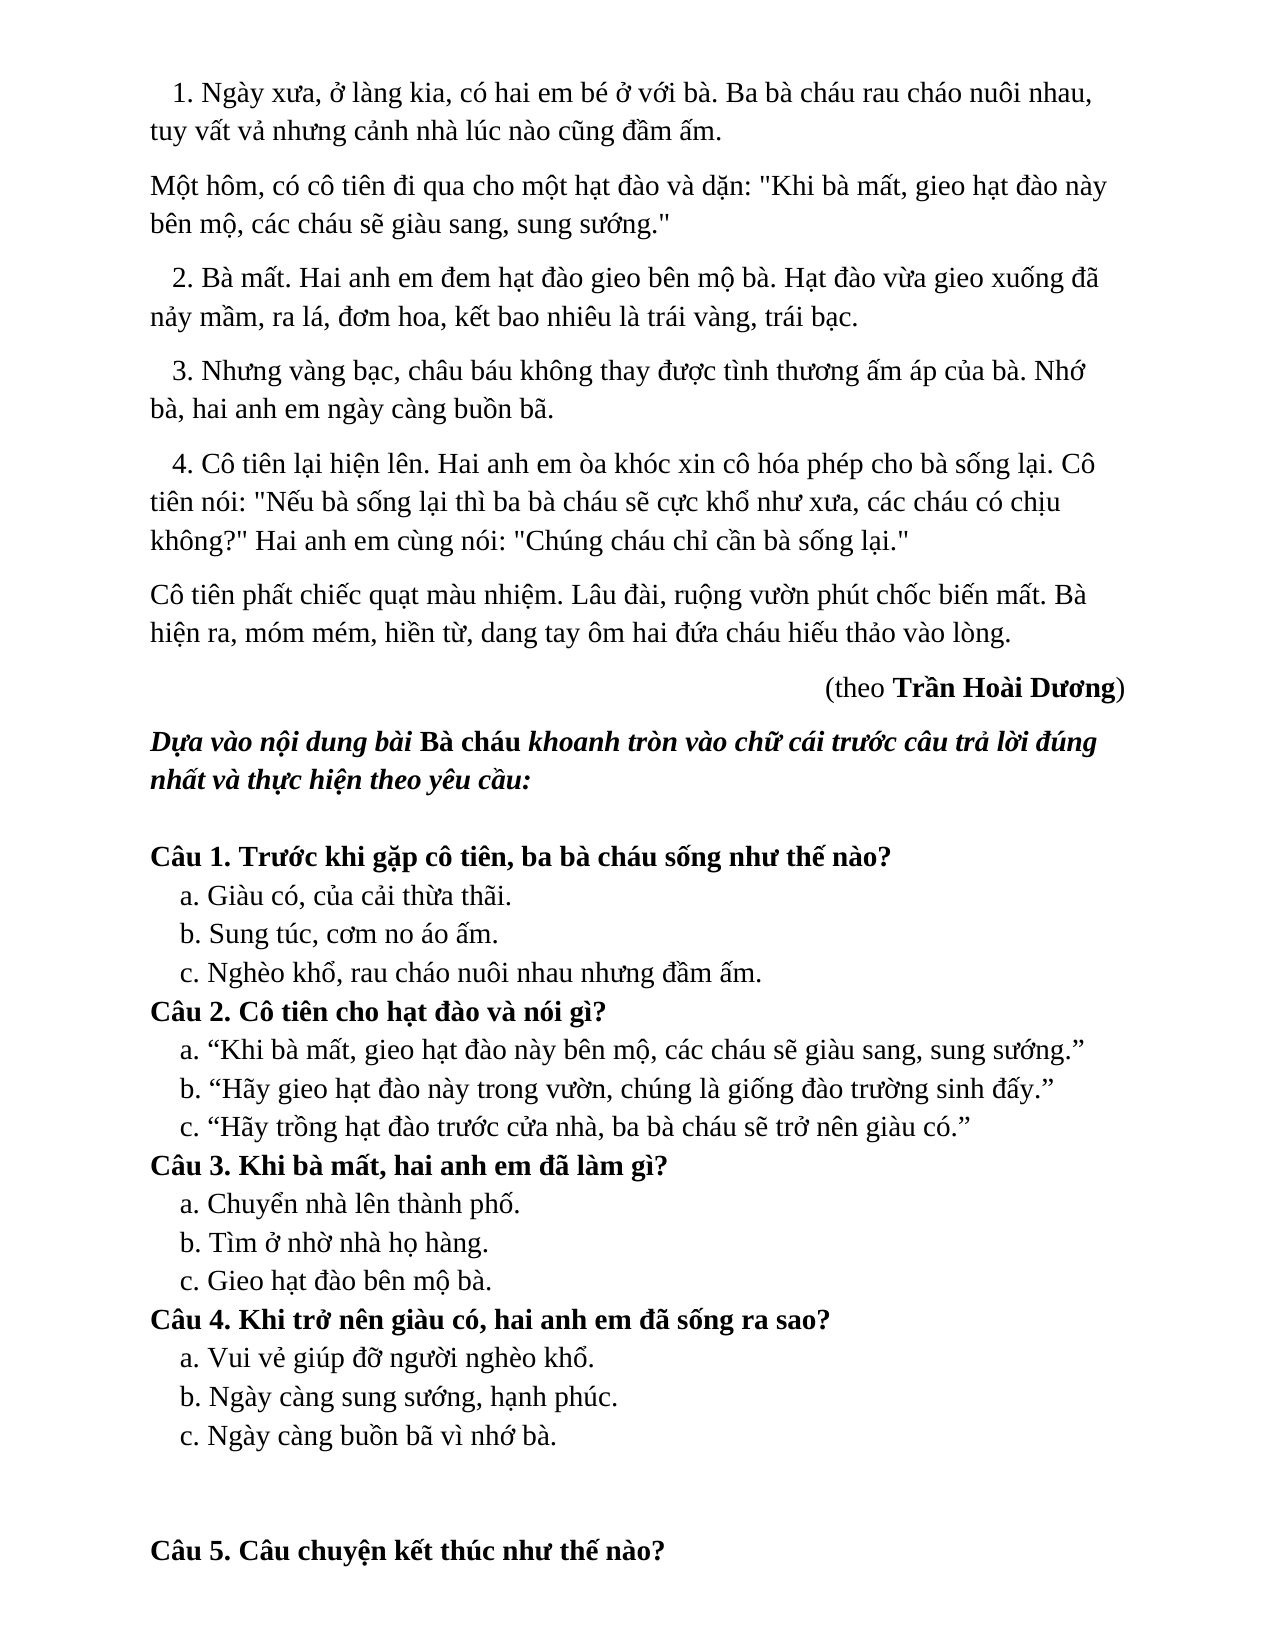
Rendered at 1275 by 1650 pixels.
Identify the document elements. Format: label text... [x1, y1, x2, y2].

text Câu 2. Cô tiên cho hạt đào và nói gì? [150, 994, 1125, 1027]
text 3. Nhưng vàng bạc, châu báu không thay được tình thương ấm áp của bà. Nhớ bà, hai anh em ngày càng buồn bã. [150, 353, 1125, 425]
text b. “Hãy gieo hạt đào này trong vườn, chúng là giống đào trường sinh đấy.” [150, 1071, 1125, 1104]
text Cô tiên phất chiếc quạt màu nhiệm. Lâu đài, ruộng vườn phút chốc biến mất. Bà hiện ra, móm mém, hiền từ, dang tay ôm hai đứa cháu hiếu thảo vào lòng. [150, 577, 1125, 649]
text Câu 1. Trước khi gặp cô tiên, ba bà cháu sống như thế nào? [150, 839, 1125, 873]
text b. Sung túc, cơm no áo ấm. [179, 917, 1125, 950]
text (theo Trần Hoài Dương) [150, 670, 1125, 703]
text Một hôm, có cô tiên đi qua cho một hạt đào và dặn: "Khi bà mất, gieo hạt đào này bên mộ, các cháu sẽ giàu sang, sung sướng." [150, 168, 1125, 240]
text c. Ngày càng buồn bã vì nhớ bà. [150, 1418, 1125, 1451]
text Dựa vào nội dung bài Bà cháu khoanh tròn vào chữ cái trước câu trả lời đúng nhất và thực hiện theo yêu cầu: [150, 724, 1125, 796]
text a. Chuyển nhà lên thành phố. [150, 1186, 1125, 1220]
text c. “Hãy trồng hạt đào trước cửa nhà, ba bà cháu sẽ trở nên giàu có.” [150, 1109, 1125, 1143]
text c. Nghèo khổ, rau cháo nuôi nhau nhưng đầm ấm. [179, 955, 1125, 989]
text b. Ngày càng sung sướng, hạnh phúc. [150, 1379, 1125, 1413]
text 4. Cô tiên lại hiện lên. Hai anh em òa khóc xin cô hóa phép cho bà sống lại. Cô tiên nói: "Nếu bà sống lại thì ba bà cháu sẽ cực khổ như xưa, các cháu có chịu không?" Hai anh em cùng nói: "Chúng cháu chỉ cần bà sống lại." [150, 446, 1125, 556]
text a. Giàu có, của cải thừa thãi. [179, 878, 1125, 912]
text b. Tìm ở nhờ nhà họ hàng. [150, 1225, 1125, 1258]
text Câu 4. Khi trở nên giàu có, hai anh em đã sống ra sao? [150, 1302, 1125, 1336]
text 2. Bà mất. Hai anh em đem hạt đào gieo bên mộ bà. Hạt đào vừa gieo xuống đã nảy mầm, ra lá, đơm hoa, kết bao nhiêu là trái vàng, trái bạc. [150, 260, 1125, 332]
text Câu 3. Khi bà mất, hai anh em đã làm gì? [150, 1148, 1125, 1181]
text 1. Ngày xưa, ở làng kia, có hai em bé ở với bà. Ba bà cháu rau cháo nuôi nhau, tuy vất vả nhưng cảnh nhà lúc nào cũng đầm ấm. [150, 75, 1125, 147]
text Câu 5. Câu chuyện kết thúc như thế nào? [150, 1533, 1125, 1567]
text c. Gieo hạt đào bên mộ bà. [150, 1263, 1125, 1297]
text a. “Khi bà mất, gieo hạt đào này bên mộ, các cháu sẽ giàu sang, sung sướng.” [150, 1032, 1125, 1066]
text a. Vui vẻ giúp đỡ người nghèo khổ. [150, 1341, 1125, 1374]
